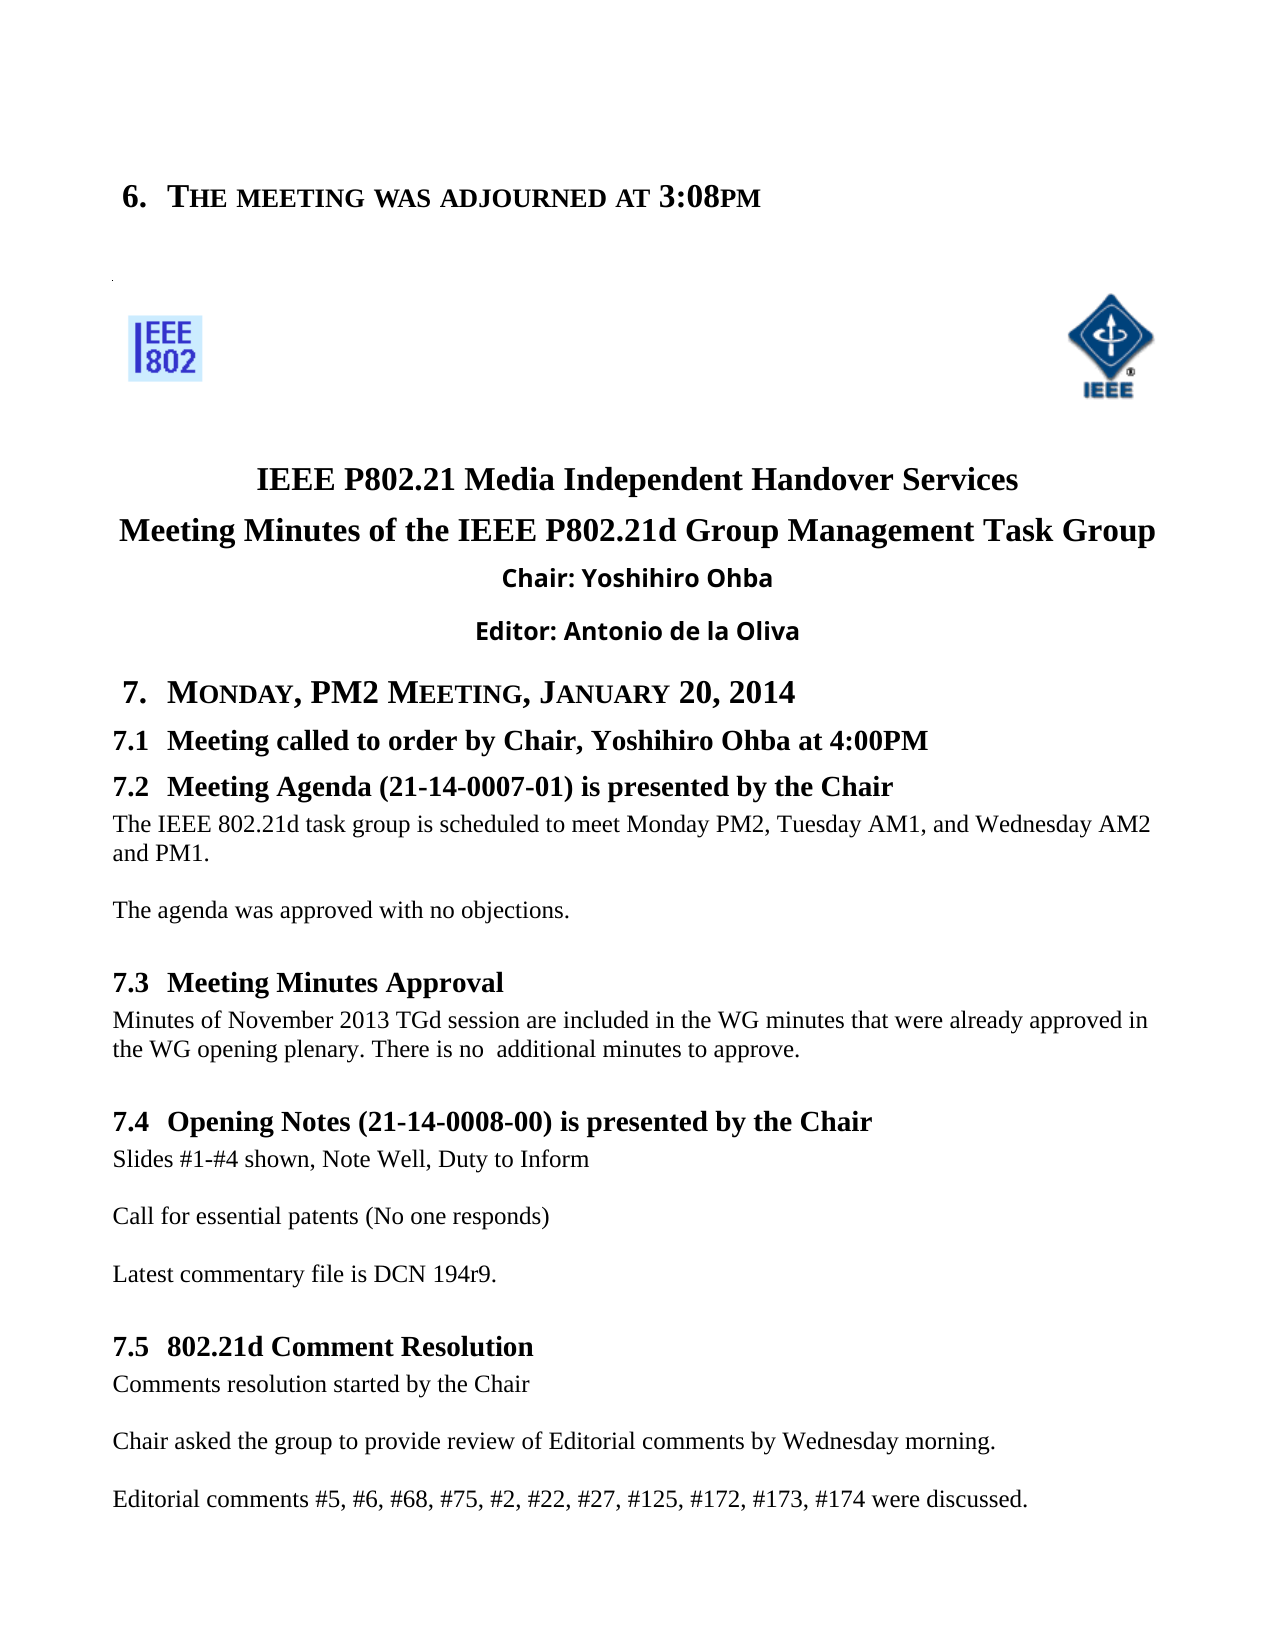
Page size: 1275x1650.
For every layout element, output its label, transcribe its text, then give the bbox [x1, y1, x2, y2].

subtitle Meeting Minutes Approval [112, 966, 1162, 999]
subtitle Monday, PM2 Meeting, January 20, 2014 [122, 673, 1162, 711]
subtitle 802.21d Comment Resolution [112, 1329, 1162, 1362]
subtitle The meeting was adjourned at 3:08pm [122, 176, 1162, 214]
subtitle Meeting Agenda (21-14-0007-01) is presented by the Chair [112, 769, 1162, 803]
title IEEE P802.21 Media Independent Handover Services [112, 459, 1162, 497]
text Call for essential patents (No one responds) [112, 1201, 1162, 1230]
text The agenda was approved with no objections. [112, 896, 1162, 924]
text Comments resolution started by the Chair [112, 1369, 1162, 1397]
title Meeting Minutes of the IEEE P802.21d Group Management Task Group [112, 510, 1162, 548]
text Latest commentary file is DCN 194r9. [112, 1259, 1162, 1288]
picture [1064, 292, 1158, 401]
text Editorial comments #5, #6, #68, #75, #2, #22, #27, #125, #172, #173, #174 were discussed. [112, 1484, 1162, 1512]
text The IEEE 802.21d task group is scheduled to meet Monday PM2, Tuesday AM1, and Wednesday AM2 and PM1. [112, 809, 1162, 867]
picture [117, 301, 211, 401]
text Minutes of November 2013 TGd session are included in the WG minutes that were already approved in the WG opening plenary. There is no additional minutes to approve. [112, 1005, 1162, 1063]
text Slides #1-#4 shown, Note Well, Duty to Inform [112, 1144, 1162, 1173]
title Chair: Yoshihiro Ohba [112, 561, 1162, 595]
subtitle Opening Notes (21-14-0008-00) is presented by the Chair [112, 1104, 1162, 1138]
subtitle Meeting called to order by Chair, Yoshihiro Ohba at 4:00PM [112, 723, 1162, 757]
title Editor: Antonio de la Oliva [112, 613, 1162, 648]
text Chair asked the group to provide review of Editorial comments by Wednesday morning. [112, 1426, 1162, 1455]
